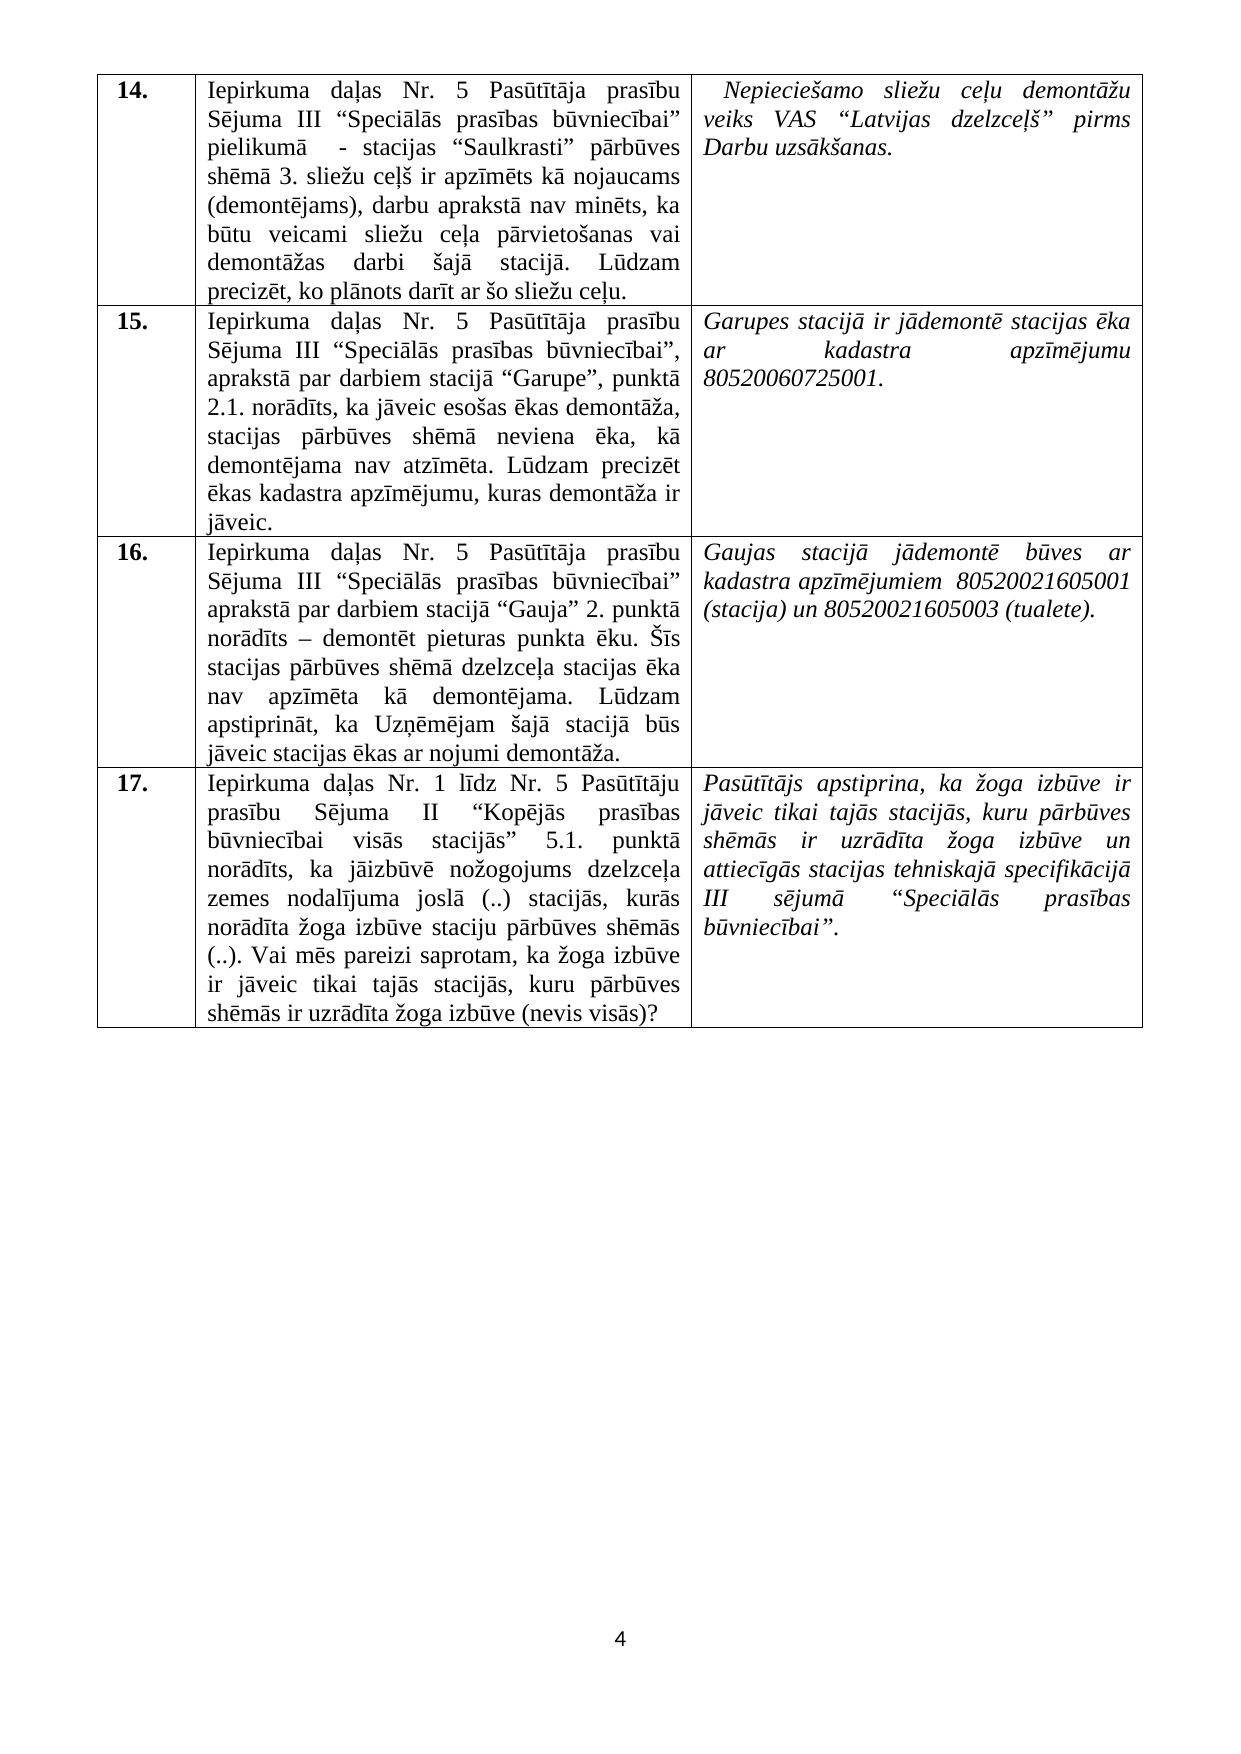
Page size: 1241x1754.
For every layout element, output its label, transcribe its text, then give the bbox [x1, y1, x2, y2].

table_cell Garupes stacijā ir jādemontē stacijas ēka ar kadastra apzīmējumu 80520060725001. [692, 306, 1142, 536]
table_cell Iepirkuma daļas Nr. 5 Pasūtītāja prasību Sējuma III “Speciālās prasības būvniecībai” aprakstā par darbiem stacijā “Gauja” 2. punktā norādīts – demontēt pieturas punkta ēku. Šīs stacijas pārbūves shēmā dzelzceļa stacijas ēka nav apzīmēta kā demontējama. Lūdzam apstiprināt, ka Uzņēmējam šajā stacijā būs jāveic stacijas ēkas ar nojumi demontāža. [196, 537, 691, 767]
table_cell 17. [98, 768, 195, 1027]
table_cell Iepirkuma daļas Nr. 5 Pasūtītāja prasību Sējuma III “Speciālās prasības būvniecībai” pielikumā - stacijas “Saulkrasti” pārbūves shēmā 3. sliežu ceļš ir apzīmēts kā nojaucams (demontējams), darbu aprakstā nav minēts, ka būtu veicami sliežu ceļa pārvietošanas vai demontāžas darbi šajā stacijā. Lūdzam precizēt, ko plānots darīt ar šo sliežu ceļu. [196, 75, 691, 305]
table_cell Gaujas stacijā jādemontē būves ar kadastra apzīmējumiem 80520021605001 (stacija) un 80520021605003 (tualete). [692, 537, 1142, 767]
table_cell Nepieciešamo sliežu ceļu demontāžu veiks VAS “Latvijas dzelzceļš” pirms Darbu uzsākšanas. [692, 75, 1142, 305]
table_cell Iepirkuma daļas Nr. 5 Pasūtītāja prasību Sējuma III “Speciālās prasības būvniecībai”, aprakstā par darbiem stacijā “Garupe”, punktā 2.1. norādīts, ka jāveic esošas ēkas demontāža, stacijas pārbūves shēmā neviena ēka, kā demontējama nav atzīmēta. Lūdzam precizēt ēkas kadastra apzīmējumu, kuras demontāža ir jāveic. [196, 306, 691, 536]
table_cell Iepirkuma daļas Nr. 1 līdz Nr. 5 Pasūtītāju prasību Sējuma II “Kopējās prasības būvniecībai visās stacijās” 5.1. punktā norādīts, ka jāizbūvē nožogojums dzelzceļa zemes nodalījuma joslā (..) stacijās, kurās norādīta žoga izbūve staciju pārbūves shēmās (..). Vai mēs pareizi saprotam, ka žoga izbūve ir jāveic tikai tajās stacijās, kuru pārbūves shēmās ir uzrādīta žoga izbūve (nevis visās)? [196, 768, 691, 1027]
table_cell 15. [98, 306, 195, 536]
table_cell 16. [98, 537, 195, 767]
table_cell Pasūtītājs apstiprina, ka žoga izbūve ir jāveic tikai tajās stacijās, kuru pārbūves shēmās ir uzrādīta žoga izbūve un attiecīgās stacijas tehniskajā specifikācijā III sējumā “Speciālās prasības būvniecībai”. [692, 768, 1142, 1027]
table_cell 14. [98, 75, 195, 305]
